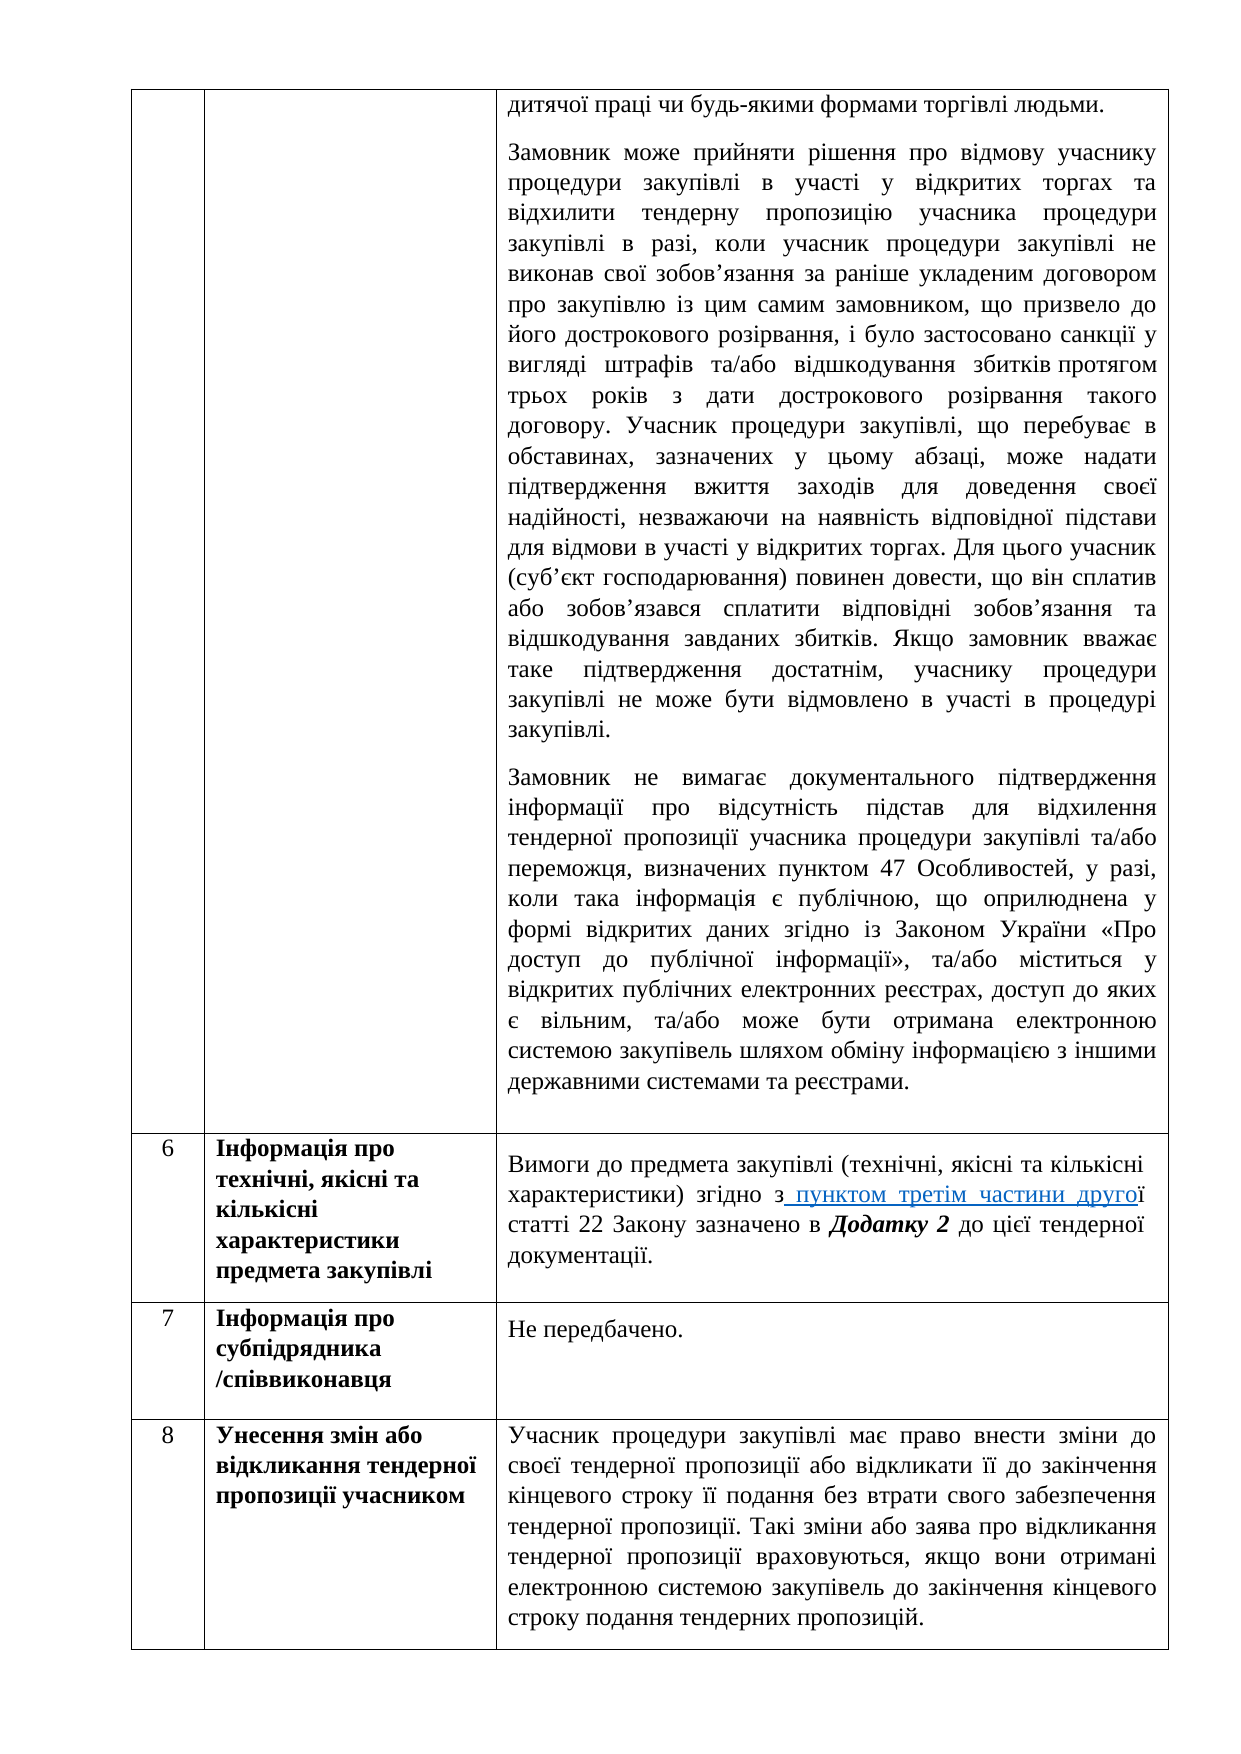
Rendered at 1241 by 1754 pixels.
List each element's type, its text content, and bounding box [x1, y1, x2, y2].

table_cell 6 [132, 1134, 204, 1302]
table_cell Учасник процедури закупівлі має право внести зміни до своєї тендерної пропозиції або відкликати її до закінчення кінцевого строку її подання без втрати свого забезпечення тендерної пропозиції. Такі зміни або заява про відкликання тендерної пропозиції враховуються, якщо вони отримані електронною системою закупівель до закінчення кінцевого строку подання тендерних пропозицій. [497, 1420, 1168, 1649]
table_cell 7 [132, 1303, 204, 1419]
table_cell 8 [132, 1420, 204, 1649]
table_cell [205, 90, 496, 1132]
table_cell Унесення змін або відкликання тендерної пропозиції учасником [205, 1420, 496, 1649]
table_cell Не передбачено. [497, 1303, 1168, 1419]
table_cell Вимоги до предмета закупівлі (технічні, якісні та кількісні характеристики) згідно з пунктом третім частини другої статті 22 Закону зазначено в Додатку 2 до цієї тендерної документації. [497, 1134, 1168, 1302]
table_cell Інформація про субпідрядника /співвиконавця [205, 1303, 496, 1419]
table_cell Інформація про технічні, якісні та кількісні характеристики предмета закупівлі [205, 1134, 496, 1302]
table_cell 5 [132, 90, 204, 1132]
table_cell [497, 90, 1168, 1132]
